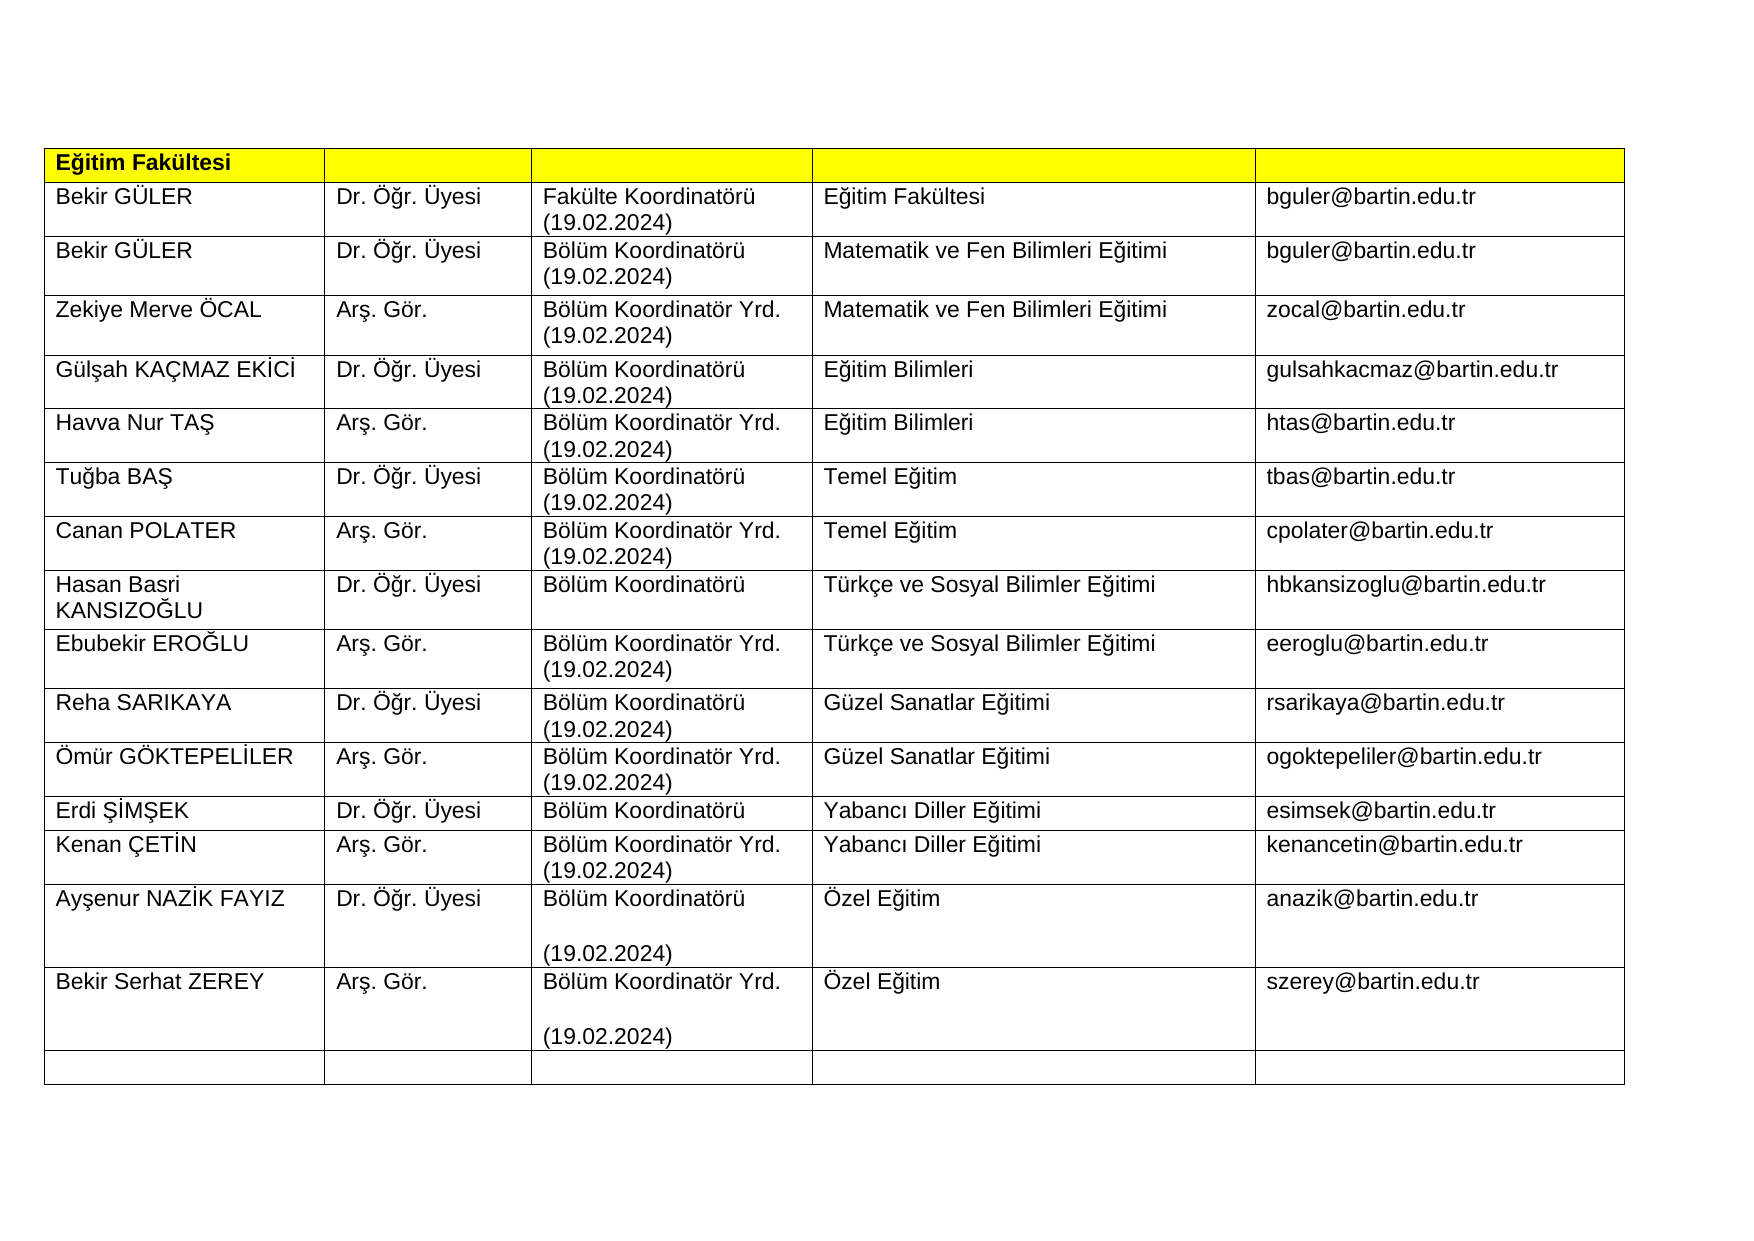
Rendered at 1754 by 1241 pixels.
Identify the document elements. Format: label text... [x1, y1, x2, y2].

table_cell Arş. Gör. [325, 968, 531, 1050]
table_cell Arş. Gör. [325, 517, 531, 569]
table_cell Türkçe ve Sosyal Bilimler Eğitimi [813, 571, 1255, 629]
table_cell Güzel Sanatlar Eğitimi [813, 689, 1255, 742]
table_cell Dr. Öğr. Üyesi [325, 571, 531, 629]
table_cell Bölüm Koordinatörü (19.02.2024) [532, 237, 812, 295]
table_cell Güzel Sanatlar Eğitimi [813, 743, 1255, 796]
table_cell Matematik ve Fen Bilimleri Eğitimi [813, 237, 1255, 295]
table_cell [532, 149, 812, 182]
table_cell Temel Eğitim [813, 463, 1255, 516]
table_cell Dr. Öğr. Üyesi [325, 356, 531, 408]
table_cell Bölüm Koordinatör Yrd. (19.02.2024) [532, 630, 812, 688]
table_cell Bölüm Koordinatör Yrd. (19.02.2024) [532, 409, 812, 462]
table_cell eeroglu@bartin.edu.tr [1256, 630, 1624, 688]
table_cell Arş. Gör. [325, 743, 531, 796]
table_cell Erdi ŞİMŞEK [45, 797, 324, 830]
table_cell Bekir GÜLER [45, 183, 324, 236]
table_cell Havva Nur TAŞ [45, 409, 324, 462]
table_cell Eğitim Fakültesi [45, 149, 324, 182]
table_cell [45, 1051, 324, 1084]
table_cell [813, 1051, 1255, 1084]
table_cell Eğitim Bilimleri [813, 356, 1255, 408]
table_cell Dr. Öğr. Üyesi [325, 689, 531, 742]
table_cell Bölüm Koordinatörü [532, 797, 812, 830]
table_cell Dr. Öğr. Üyesi [325, 797, 531, 830]
table_cell kenancetin@bartin.edu.tr [1256, 831, 1624, 884]
table_cell tbas@bartin.edu.tr [1256, 463, 1624, 516]
table_cell Dr. Öğr. Üyesi [325, 183, 531, 236]
table_cell szerey@bartin.edu.tr [1256, 968, 1624, 1050]
table_cell Matematik ve Fen Bilimleri Eğitimi [813, 296, 1255, 354]
table_cell Türkçe ve Sosyal Bilimler Eğitimi [813, 630, 1255, 688]
table_cell Dr. Öğr. Üyesi [325, 885, 531, 967]
table_cell Bölüm Koordinatör Yrd. (19.02.2024) [532, 968, 812, 1050]
table_cell Hasan Basri KANSIZOĞLU [45, 571, 324, 629]
table_cell Arş. Gör. [325, 296, 531, 354]
table_cell Yabancı Diller Eğitimi [813, 831, 1255, 884]
table_cell Kenan ÇETİN [45, 831, 324, 884]
table_cell Arş. Gör. [325, 831, 531, 884]
table_cell htas@bartin.edu.tr [1256, 409, 1624, 462]
table_cell Özel Eğitim [813, 968, 1255, 1050]
table_cell Dr. Öğr. Üyesi [325, 463, 531, 516]
table_cell Dr. Öğr. Üyesi [325, 237, 531, 295]
table_cell Ömür GÖKTEPELİLER [45, 743, 324, 796]
table_cell ogoktepeliler@bartin.edu.tr [1256, 743, 1624, 796]
table_cell esimsek@bartin.edu.tr [1256, 797, 1624, 830]
table_cell Bölüm Koordinatörü (19.02.2024) [532, 356, 812, 408]
table_cell Yabancı Diller Eğitimi [813, 797, 1255, 830]
table_cell Bekir GÜLER [45, 237, 324, 295]
table_cell Ayşenur NAZİK FAYIZ [45, 885, 324, 967]
table_cell Eğitim Bilimleri [813, 409, 1255, 462]
table_cell zocal@bartin.edu.tr [1256, 296, 1624, 354]
table_cell [1256, 1051, 1624, 1084]
table_cell cpolater@bartin.edu.tr [1256, 517, 1624, 569]
table_cell Bölüm Koordinatör Yrd. (19.02.2024) [532, 743, 812, 796]
table_cell Temel Eğitim [813, 517, 1255, 569]
table_cell Eğitim Fakültesi [813, 183, 1255, 236]
table_cell Bölüm Koordinatör Yrd. (19.02.2024) [532, 831, 812, 884]
table_cell [813, 149, 1255, 182]
table_cell hbkansizoglu@bartin.edu.tr [1256, 571, 1624, 629]
table_cell Bölüm Koordinatörü [532, 571, 812, 629]
table_cell [532, 1051, 812, 1084]
table_cell bguler@bartin.edu.tr [1256, 237, 1624, 295]
table_cell Bölüm Koordinatörü (19.02.2024) [532, 463, 812, 516]
table_cell Fakülte Koordinatörü (19.02.2024) [532, 183, 812, 236]
table_cell [1256, 149, 1624, 182]
table_cell gulsahkacmaz@bartin.edu.tr [1256, 356, 1624, 408]
table_cell rsarikaya@bartin.edu.tr [1256, 689, 1624, 742]
table_cell Özel Eğitim [813, 885, 1255, 967]
table_cell [325, 1051, 531, 1084]
table_cell Arş. Gör. [325, 409, 531, 462]
table_cell Zekiye Merve ÖCAL [45, 296, 324, 354]
table_cell Bölüm Koordinatör Yrd. (19.02.2024) [532, 517, 812, 569]
table_cell Ebubekir EROĞLU [45, 630, 324, 688]
table_cell Tuğba BAŞ [45, 463, 324, 516]
table_cell Bölüm Koordinatörü (19.02.2024) [532, 885, 812, 967]
table_cell anazik@bartin.edu.tr [1256, 885, 1624, 967]
table_cell Bölüm Koordinatörü (19.02.2024) [532, 689, 812, 742]
table_cell bguler@bartin.edu.tr [1256, 183, 1624, 236]
table_cell Reha SARIKAYA [45, 689, 324, 742]
table_cell Bölüm Koordinatör Yrd. (19.02.2024) [532, 296, 812, 354]
table_cell Bekir Serhat ZEREY [45, 968, 324, 1050]
table_cell Canan POLATER [45, 517, 324, 569]
table_cell [325, 149, 531, 182]
table_cell Arş. Gör. [325, 630, 531, 688]
table_cell Gülşah KAÇMAZ EKİCİ [45, 356, 324, 408]
